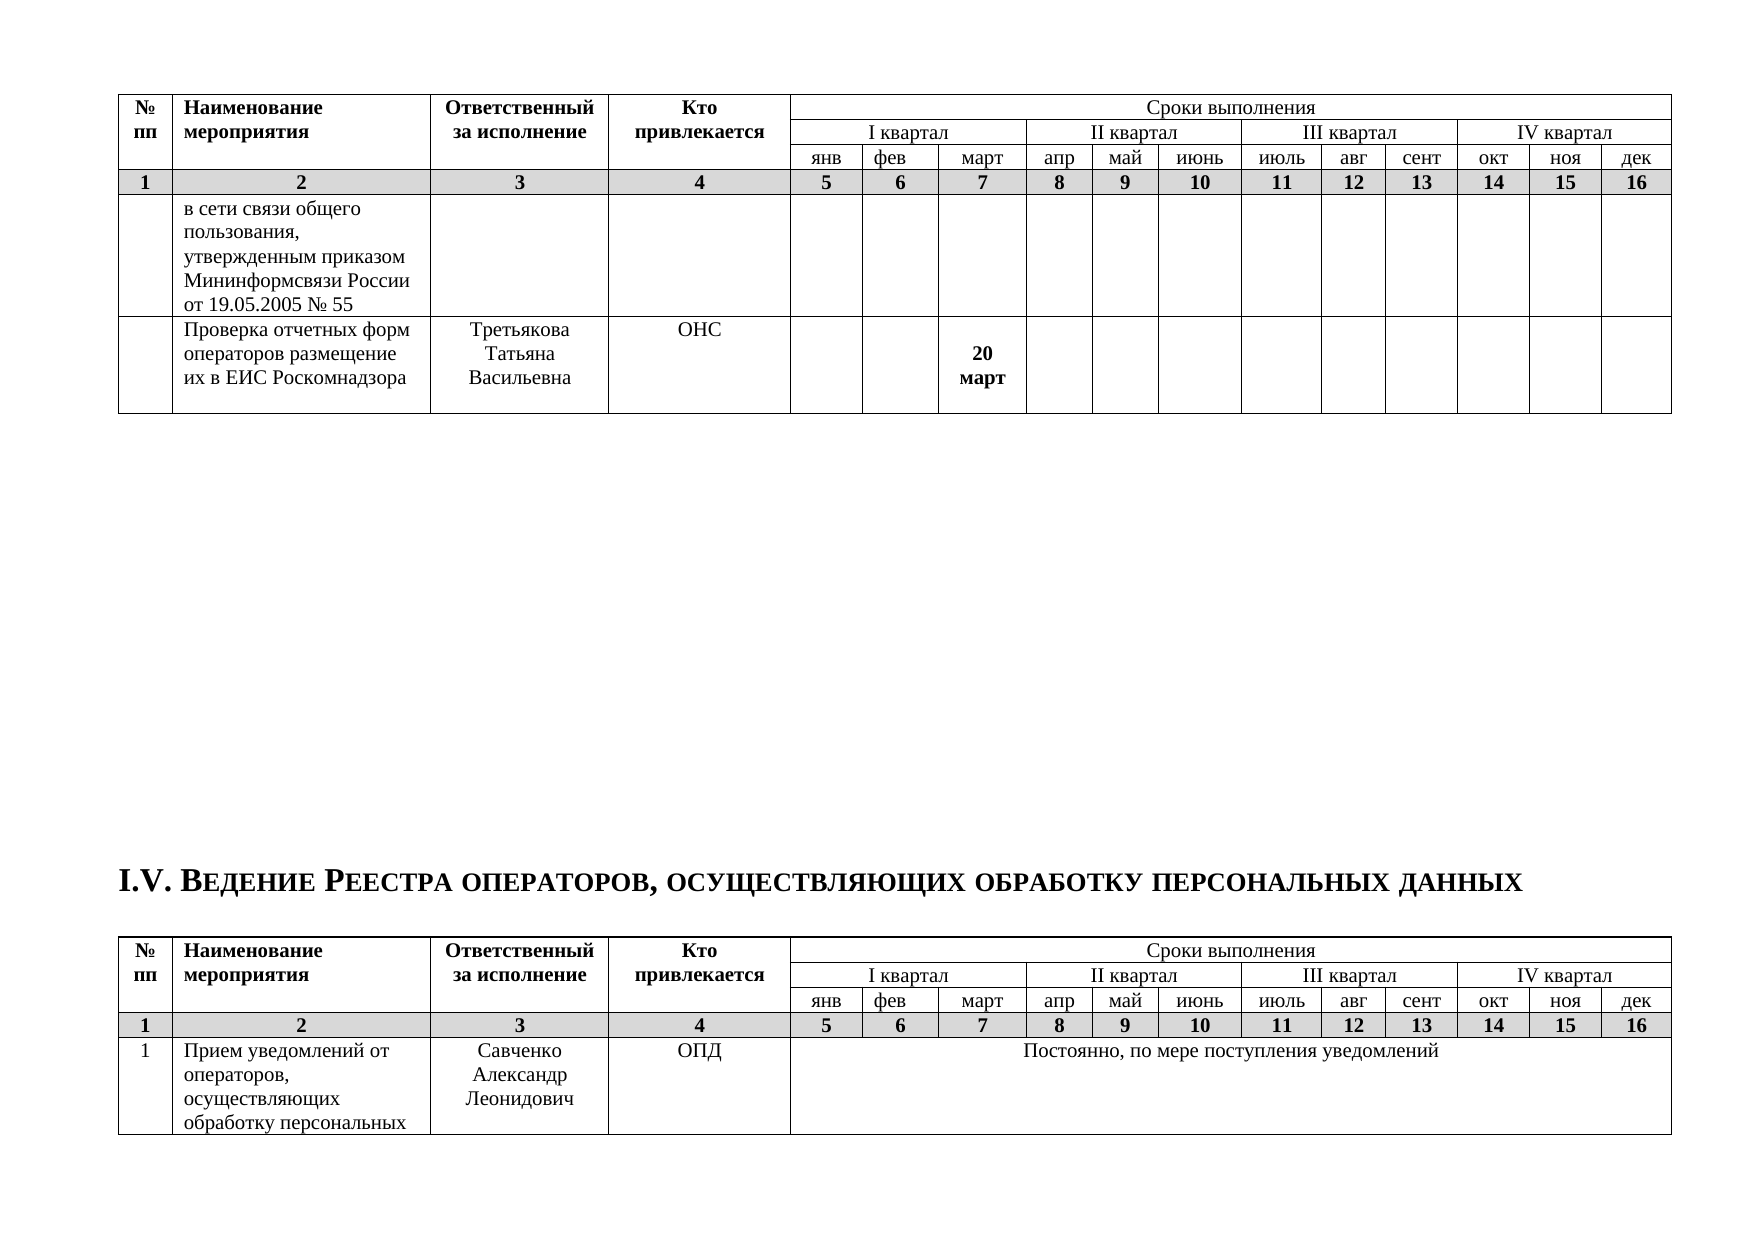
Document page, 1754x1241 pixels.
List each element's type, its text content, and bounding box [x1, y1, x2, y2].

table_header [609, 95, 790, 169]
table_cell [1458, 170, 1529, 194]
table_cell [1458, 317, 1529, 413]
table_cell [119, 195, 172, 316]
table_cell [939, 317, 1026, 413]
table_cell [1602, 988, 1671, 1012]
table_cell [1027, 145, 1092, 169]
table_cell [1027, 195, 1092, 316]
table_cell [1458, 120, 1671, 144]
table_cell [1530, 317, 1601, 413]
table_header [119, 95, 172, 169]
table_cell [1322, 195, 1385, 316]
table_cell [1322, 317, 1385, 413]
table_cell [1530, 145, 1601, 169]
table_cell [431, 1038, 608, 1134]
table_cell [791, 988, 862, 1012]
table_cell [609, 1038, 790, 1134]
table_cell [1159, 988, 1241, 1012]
text I.V. Ведение Реестра операторов, осуществляющих обработку персональных данных [24, 860, 1687, 898]
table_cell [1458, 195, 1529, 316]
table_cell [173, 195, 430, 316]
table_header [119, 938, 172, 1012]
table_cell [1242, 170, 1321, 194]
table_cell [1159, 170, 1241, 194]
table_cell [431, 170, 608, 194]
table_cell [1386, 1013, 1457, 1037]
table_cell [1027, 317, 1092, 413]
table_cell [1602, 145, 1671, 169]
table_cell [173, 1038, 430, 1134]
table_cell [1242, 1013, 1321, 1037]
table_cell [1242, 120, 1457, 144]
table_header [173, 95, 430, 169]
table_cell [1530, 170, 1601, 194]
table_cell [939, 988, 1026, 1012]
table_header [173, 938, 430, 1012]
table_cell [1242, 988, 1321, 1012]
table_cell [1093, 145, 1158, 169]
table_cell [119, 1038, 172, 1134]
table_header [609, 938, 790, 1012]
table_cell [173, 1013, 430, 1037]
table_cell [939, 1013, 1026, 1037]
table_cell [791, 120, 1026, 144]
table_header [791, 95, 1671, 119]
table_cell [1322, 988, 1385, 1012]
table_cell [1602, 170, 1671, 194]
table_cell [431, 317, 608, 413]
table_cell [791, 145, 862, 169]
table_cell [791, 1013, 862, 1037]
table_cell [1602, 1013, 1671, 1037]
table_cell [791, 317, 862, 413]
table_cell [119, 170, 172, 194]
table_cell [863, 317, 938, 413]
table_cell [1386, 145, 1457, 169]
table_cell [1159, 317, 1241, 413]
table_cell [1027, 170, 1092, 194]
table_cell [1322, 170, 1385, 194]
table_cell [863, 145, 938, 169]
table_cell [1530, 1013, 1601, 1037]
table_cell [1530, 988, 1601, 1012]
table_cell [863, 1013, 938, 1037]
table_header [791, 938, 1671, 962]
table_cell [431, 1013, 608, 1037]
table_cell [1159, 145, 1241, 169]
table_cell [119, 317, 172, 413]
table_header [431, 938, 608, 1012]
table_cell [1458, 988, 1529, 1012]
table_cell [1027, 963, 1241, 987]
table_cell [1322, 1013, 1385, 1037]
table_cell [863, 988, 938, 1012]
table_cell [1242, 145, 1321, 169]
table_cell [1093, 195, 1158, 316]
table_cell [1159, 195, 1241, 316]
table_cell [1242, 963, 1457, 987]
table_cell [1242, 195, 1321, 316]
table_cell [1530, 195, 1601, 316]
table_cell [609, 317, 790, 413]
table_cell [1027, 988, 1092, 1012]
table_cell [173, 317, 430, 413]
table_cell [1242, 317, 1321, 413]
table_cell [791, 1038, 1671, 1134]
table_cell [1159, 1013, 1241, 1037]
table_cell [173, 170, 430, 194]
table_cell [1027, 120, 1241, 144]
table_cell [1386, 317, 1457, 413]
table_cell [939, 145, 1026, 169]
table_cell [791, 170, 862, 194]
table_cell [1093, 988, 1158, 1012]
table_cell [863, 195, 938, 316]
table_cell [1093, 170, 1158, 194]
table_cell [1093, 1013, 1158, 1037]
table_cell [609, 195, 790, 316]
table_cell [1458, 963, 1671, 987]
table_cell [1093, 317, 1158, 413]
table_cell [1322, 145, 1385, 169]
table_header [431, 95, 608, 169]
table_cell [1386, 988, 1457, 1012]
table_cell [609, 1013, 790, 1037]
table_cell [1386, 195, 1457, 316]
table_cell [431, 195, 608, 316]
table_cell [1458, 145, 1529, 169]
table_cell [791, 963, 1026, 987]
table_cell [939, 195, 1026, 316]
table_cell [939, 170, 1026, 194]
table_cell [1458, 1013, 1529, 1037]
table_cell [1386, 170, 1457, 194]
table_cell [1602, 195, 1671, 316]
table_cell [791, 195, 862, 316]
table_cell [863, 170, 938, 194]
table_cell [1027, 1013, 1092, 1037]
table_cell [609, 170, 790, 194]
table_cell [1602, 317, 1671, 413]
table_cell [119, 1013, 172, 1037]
